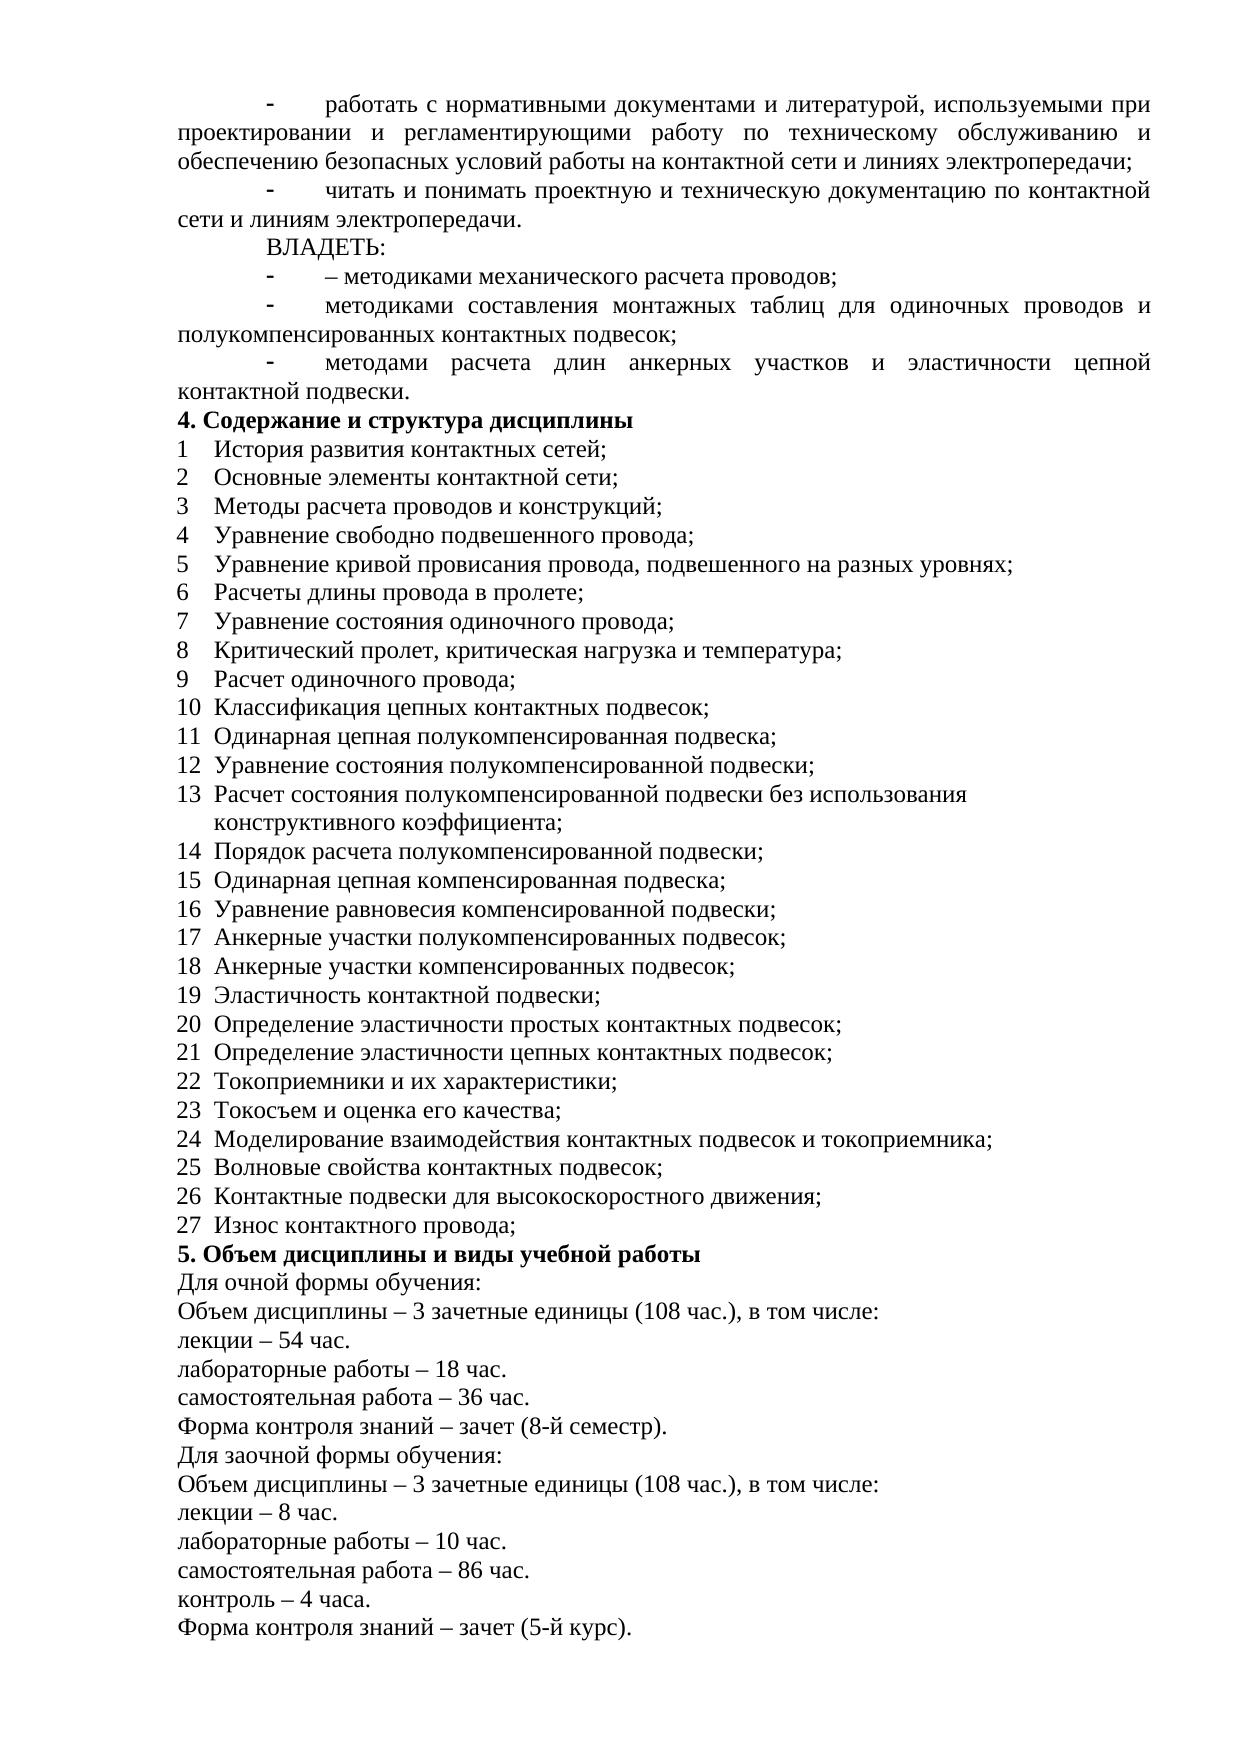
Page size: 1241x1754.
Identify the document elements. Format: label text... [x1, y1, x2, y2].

text Для очной формы обучения: [177, 1267, 1152, 1296]
list Расчет одиночного провода; [176, 664, 1152, 692]
text контроль – 4 часа. [177, 1584, 1152, 1612]
text лабораторные работы – 10 час. [177, 1526, 1152, 1555]
list – методиками механического расчета проводов; [177, 261, 1152, 290]
list Определение эластичности простых контактных подвесок; [176, 1009, 1152, 1037]
list Расчеты длины провода в пролете; [176, 577, 1152, 606]
text самостоятельная работа – 86 час. [177, 1555, 1152, 1584]
list работать с нормативными документами и литературой, используемыми при проектировании и регламентирующими работу по техническому обслуживанию и обеспечению безопасных условий работы на контактной сети и линиях электропередачи; [177, 89, 1152, 175]
list История развития контактных сетей; [176, 434, 1152, 462]
list Эластичность контактной подвески; [176, 980, 1152, 1009]
list Токоприемники и их характеристики; [176, 1066, 1152, 1095]
list читать и понимать проектную и техническую документацию по контактной сети и линиям электропередачи. [177, 175, 1152, 232]
list Определение эластичности цепных контактных подвесок; [176, 1037, 1152, 1066]
text 4. Содержание и структура дисциплины [177, 405, 1152, 434]
list Моделирование взаимодействия контактных подвесок и токоприемника; [176, 1124, 1152, 1152]
list Одинарная цепная полукомпенсированная подвеска; [176, 721, 1152, 750]
text 5. Объем дисциплины и виды учебной работы [177, 1239, 1152, 1267]
list Критический пролет, критическая нагрузка и температура; [176, 635, 1152, 664]
list Одинарная цепная компенсированная подвеска; [176, 865, 1152, 894]
list Уравнение свободно подвешенного провода; [176, 520, 1152, 549]
list методиками составления монтажных таблиц для одиночных проводов и полукомпенсированных контактных подвесок; [177, 290, 1152, 347]
text лабораторные работы – 18 час. [177, 1354, 1152, 1382]
text лекции – 54 час. [177, 1325, 1152, 1354]
list Анкерные участки компенсированных подвесок; [176, 951, 1152, 980]
list Основные элементы контактной сети; [176, 462, 1152, 491]
text лекции – 8 час. [177, 1497, 1152, 1526]
list Уравнение состояния одиночного провода; [176, 606, 1152, 635]
list Методы расчета проводов и конструкций; [176, 491, 1152, 520]
list Контактные подвески для высокоскоростного движения; [176, 1181, 1152, 1210]
text Объем дисциплины – 3 зачетные единицы (108 час.), в том числе: [177, 1469, 1152, 1497]
list Токосъем и оценка его качества; [176, 1095, 1152, 1124]
list Износ контактного провода; [176, 1210, 1152, 1239]
list Анкерные участки полукомпенсированных подвесок; [176, 922, 1152, 951]
text Для заочной формы обучения: [177, 1440, 1152, 1469]
text Форма контроля знаний – зачет (5-й курс). [177, 1612, 1152, 1641]
text Форма контроля знаний – зачет (8-й семестр). [177, 1411, 1152, 1440]
list Уравнение состояния полукомпенсированной подвески; [176, 750, 1152, 779]
text самостоятельная работа – 36 час. [177, 1382, 1152, 1411]
text ВЛАДЕТЬ: [177, 232, 1152, 261]
list Расчет состояния полукомпенсированной подвески без использования конструктивного коэффициента; [176, 779, 1152, 836]
text Объем дисциплины – 3 зачетные единицы (108 час.), в том числе: [177, 1296, 1152, 1325]
list Классификация цепных контактных подвесок; [176, 692, 1152, 721]
list Волновые свойства контактных подвесок; [176, 1152, 1152, 1181]
list Уравнение равновесия компенсированной подвески; [176, 894, 1152, 922]
list методами расчета длин анкерных участков и эластичности цепной контактной подвески. [177, 347, 1152, 405]
list Уравнение кривой провисания провода, подвешенного на разных уровнях; [176, 549, 1152, 577]
list Порядок расчета полукомпенсированной подвески; [176, 836, 1152, 865]
